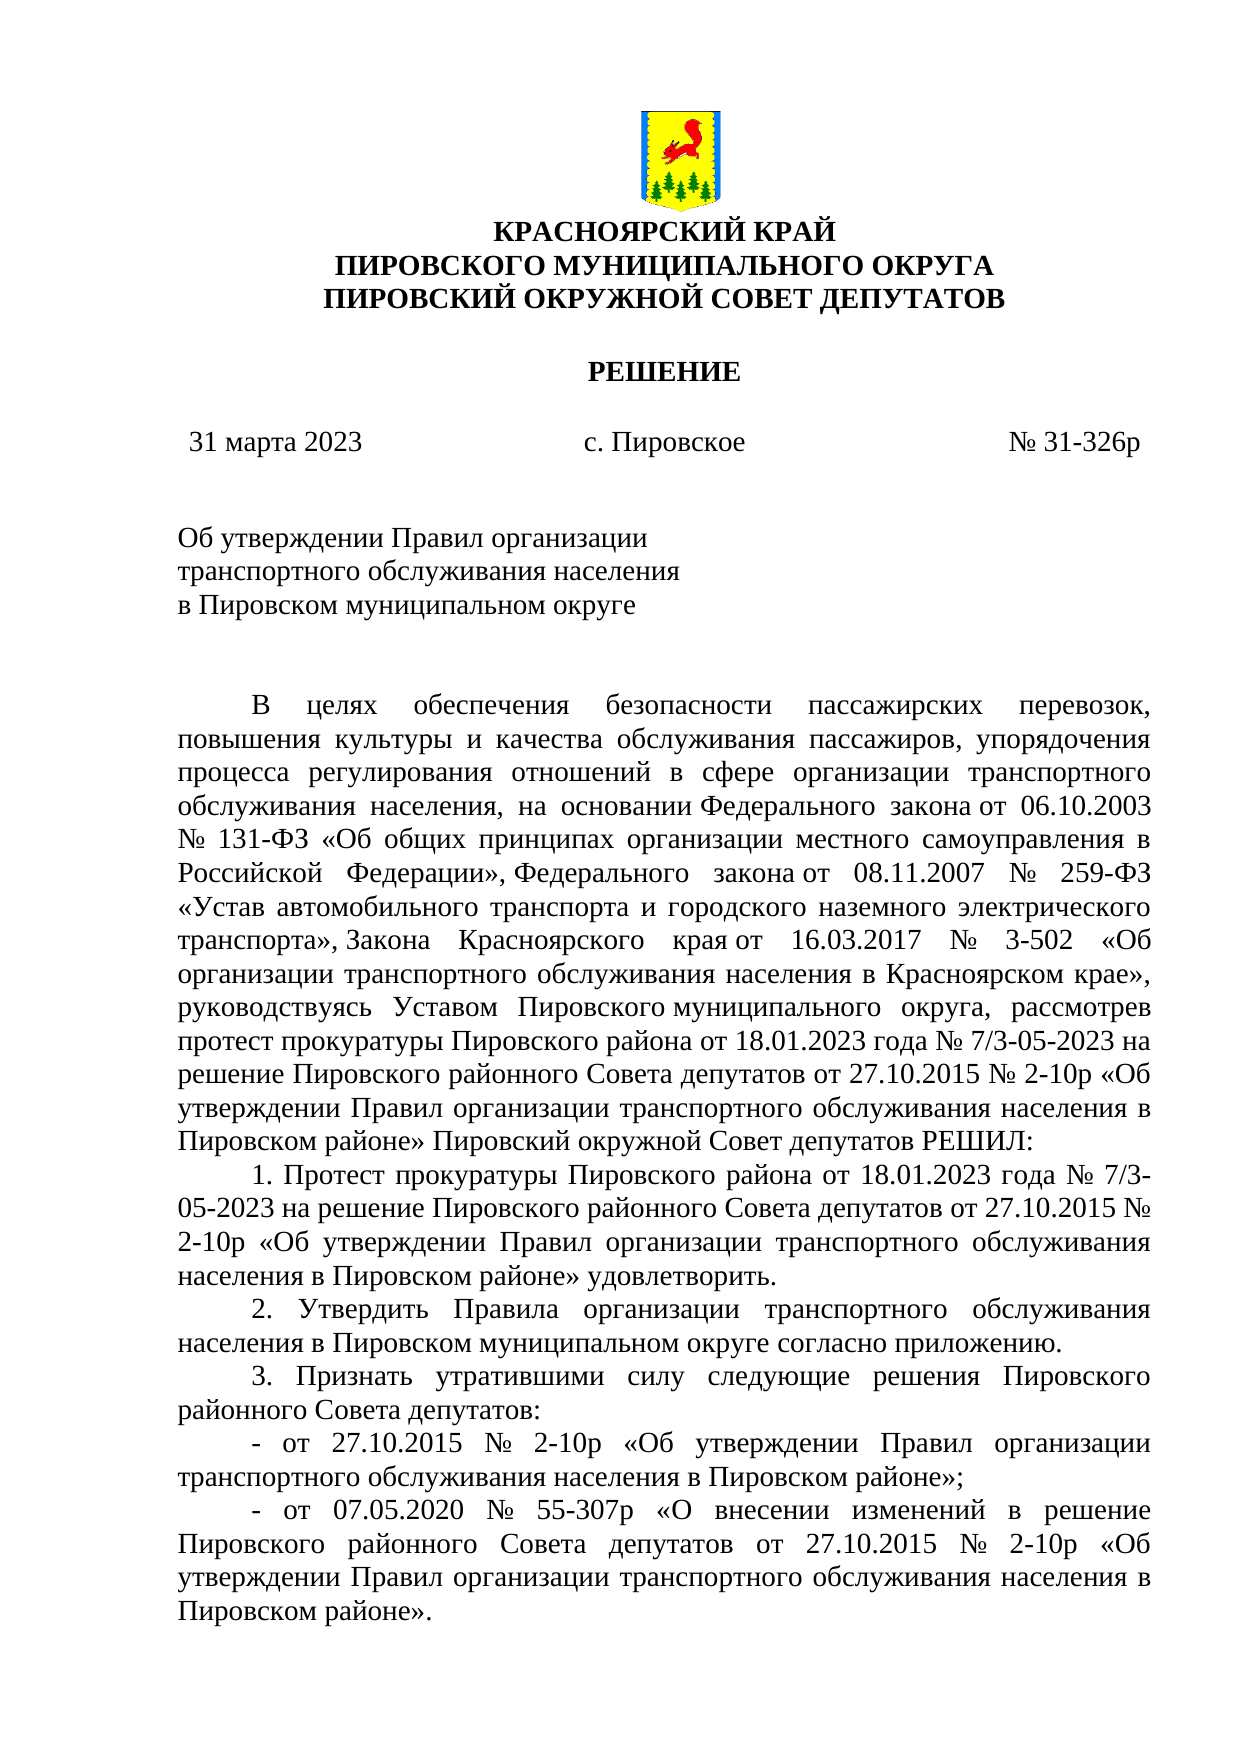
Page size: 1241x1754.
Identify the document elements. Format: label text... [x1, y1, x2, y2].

text - от 27.10.2015 № 2-10р «Об утверждении Правил организации транспортного обслуживания населения в Пировском районе»; [177, 1425, 1152, 1492]
text Об утверждении Правил организации [177, 520, 1152, 553]
text 1. Протест прокуратуры Пировского района от 18.01.2023 года № 7/3-05-2023 на решение Пировского районного Совета депутатов от 27.10.2015 № 2-10р «Об утверждении Правил организации транспортного обслуживания населения в Пировском районе» удовлетворить. [177, 1157, 1152, 1291]
text 2. Утвердить Правила организации транспортного обслуживания населения в Пировском муниципальном округе согласно приложению. [177, 1291, 1152, 1358]
table_header 31 марта 2023 [177, 424, 501, 457]
text В целях обеспечения безопасности пассажирских перевозок, повышения культуры и качества обслуживания пассажиров, упорядочения процесса регулирования отношений в сфере организации транспортного обслуживания населения, на основании Федерального закона от 06.10.2003 № 131-ФЗ «Об общих принципах организации местного самоуправления в Российской Федерации», Федерального закона от 08.11.2007 № 259-ФЗ «Устав автомобильного транспорта и городского наземного электрического транспорта», Закона Красноярского края от 16.03.2017 № 3-502 «Об организации транспортного обслуживания населения в Красноярском крае», руководствуясь Уставом Пировского муниципального округа, рассмотрев протест прокуратуры Пировского района от 18.01.2023 года № 7/3-05-2023 на решение Пировского районного Совета депутатов от 27.10.2015 № 2-10р «Об утверждении Правил организации транспортного обслуживания населения в Пировском районе» Пировский окружной Совет депутатов РЕШИЛ: [177, 687, 1152, 1157]
text транспортного обслуживания населения [177, 553, 1152, 587]
text РЕШЕНИЕ [177, 354, 1152, 387]
table_header с. Пировское [501, 424, 828, 457]
text ПИРОВСКОГО МУНИЦИПАЛЬНОГО ОКРУГА [177, 248, 1152, 282]
text ПИРОВСКИЙ ОКРУЖНОЙ СОВЕТ ДЕПУТАТОВ [177, 282, 1152, 315]
title в Пировском муниципальном округе [177, 587, 1152, 620]
table_header № 31-326р [828, 424, 1152, 457]
picture [636, 103, 723, 215]
text КРАСНОЯРСКИЙ КРАЙ [177, 214, 1152, 248]
text 3. Признать утратившими силу следующие решения Пировского районного Совета депутатов: [177, 1358, 1152, 1425]
text - от 07.05.2020 № 55-307р «О внесении изменений в решение Пировского районного Совета депутатов от 27.10.2015 № 2-10р «Об утверждении Правил организации транспортного обслуживания населения в Пировском районе». [177, 1492, 1152, 1627]
